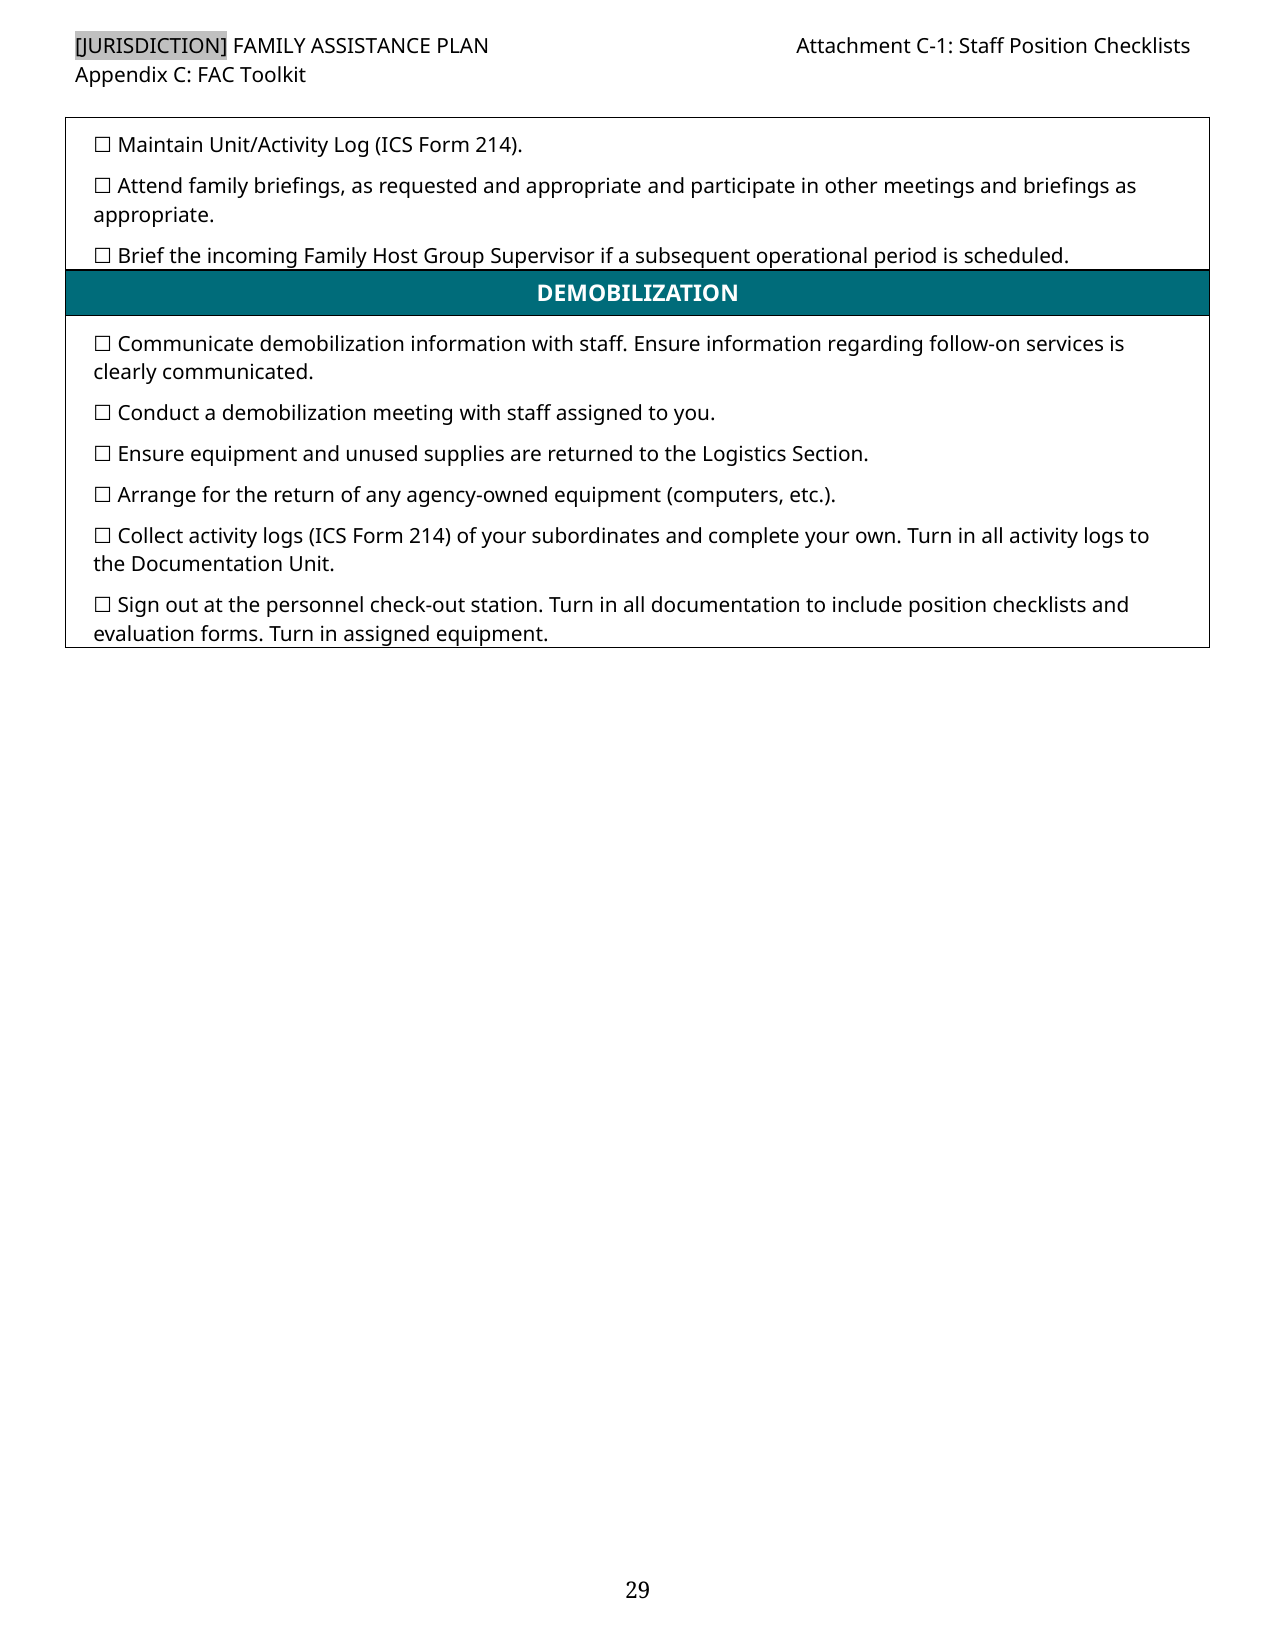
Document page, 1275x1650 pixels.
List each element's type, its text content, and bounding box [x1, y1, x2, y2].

table_cell DEMOBILIZATION [66, 271, 1209, 315]
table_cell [66, 118, 1209, 269]
table_cell Communicate demobilization information with staff. Ensure information regarding follow-on services is clearly communicated. Conduct a demobilization meeting with staff assigned to you. Ensure equipment and unused supplies are returned to the Logistics Section. Arrange for the return of any agency-owned equipment (computers, etc.). Collect activity logs (ICS Form 214) of your subordinates and complete your own. Turn in all activity logs to the Documentation Unit. Sign out at the personnel check-out station. Turn in all documentation to include position checklists and evaluation forms. Turn in assigned equipment. [66, 316, 1209, 647]
